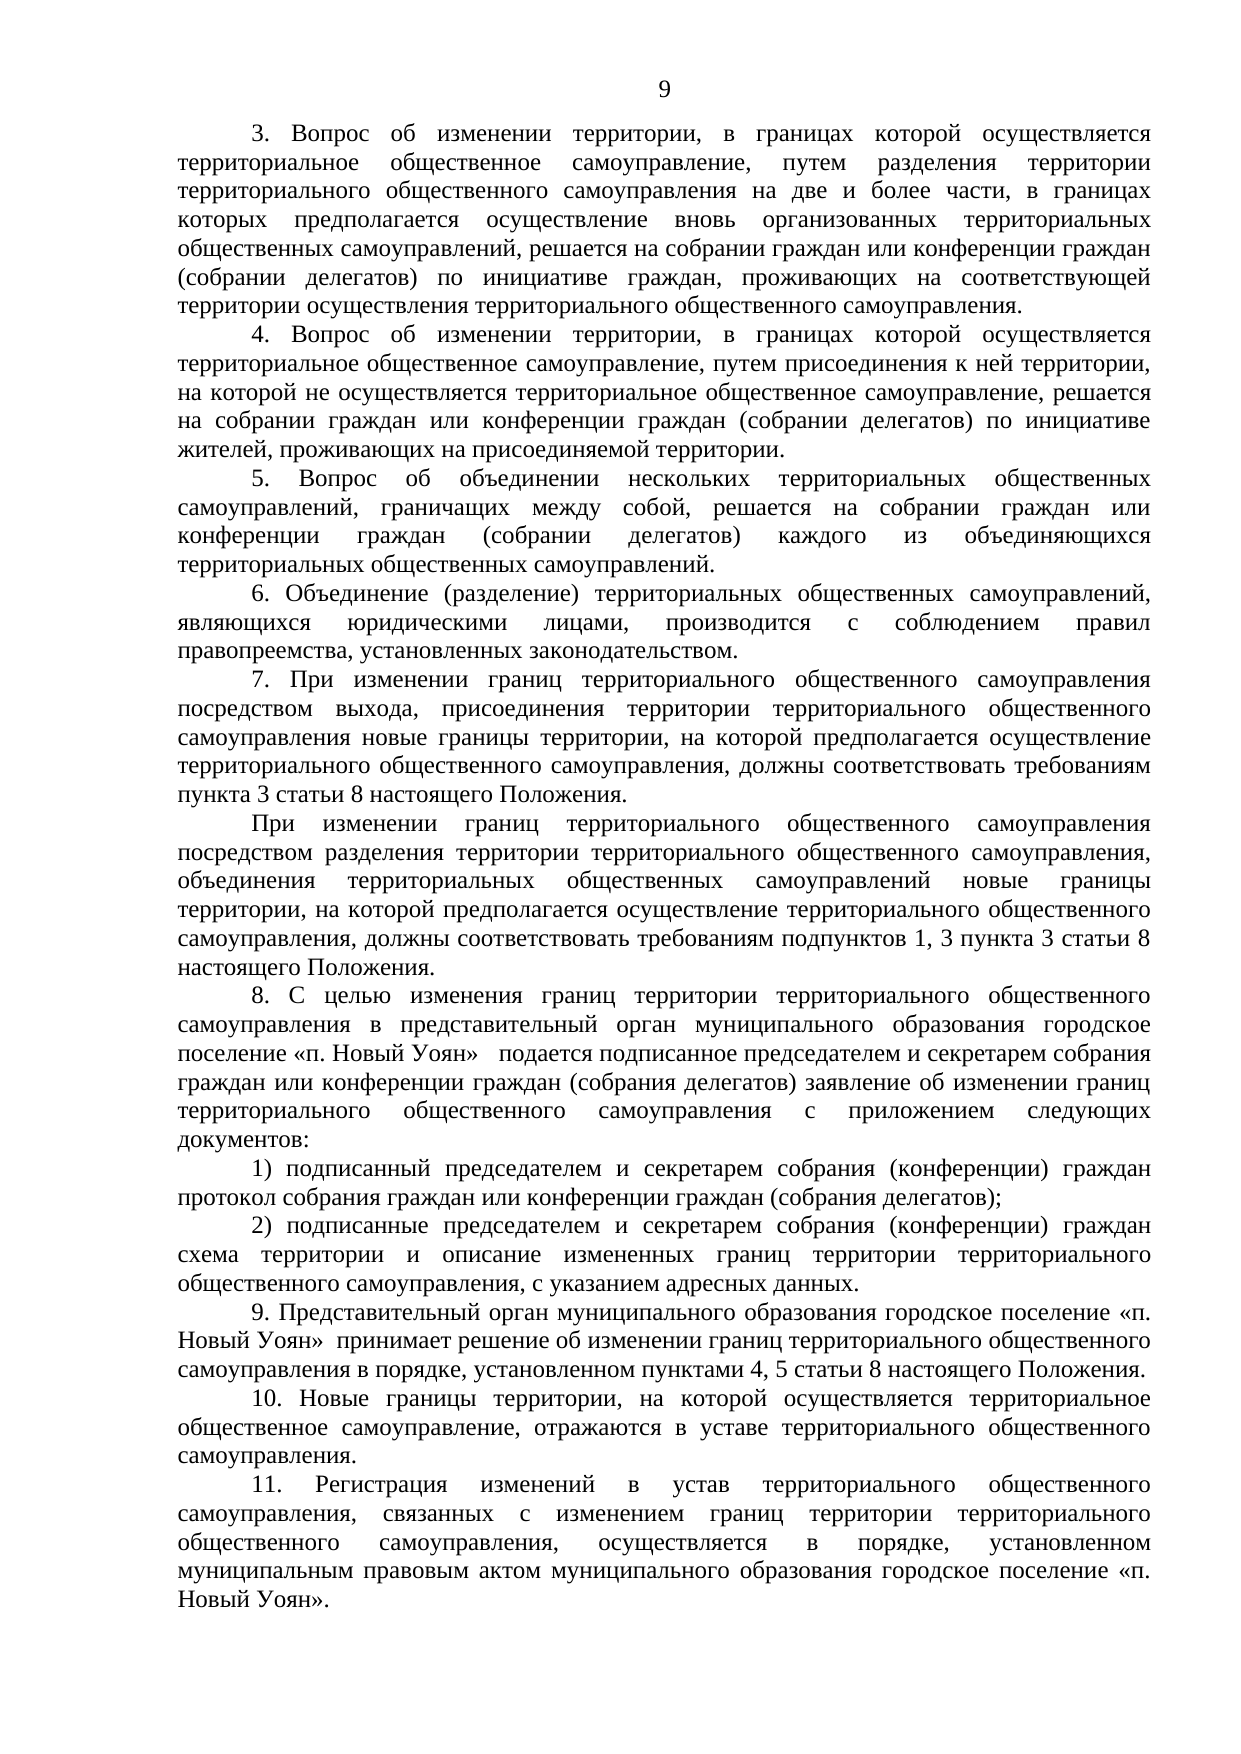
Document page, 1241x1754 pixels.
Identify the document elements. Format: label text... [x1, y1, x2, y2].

text При изменении границ территориального общественного самоуправления посредством разделения территории территориального общественного самоуправления, объединения территориальных общественных самоуправлений новые границы территории, на которой предполагается осуществление территориального общественного самоуправления, должны соответствовать требованиям подпунктов 1, 3 пункта 3 статьи 8 настоящего Положения. [177, 808, 1152, 981]
text 11. Регистрация изменений в устав территориального общественного самоуправления, связанных с изменением границ территории территориального общественного самоуправления, осуществляется в порядке, установленном муниципальным правовым актом муниципального образования городское поселение «п. Новый Уоян». [177, 1469, 1152, 1613]
text 7. При изменении границ территориального общественного самоуправления посредством выхода, присоединения территории территориального общественного самоуправления новые границы территории, на которой предполагается осуществление территориального общественного самоуправления, должны соответствовать требованиям пункта 3 статьи 8 настоящего Положения. [177, 664, 1152, 808]
text 5. Вопрос об объединении нескольких территориальных общественных самоуправлений, граничащих между собой, решается на собрании граждан или конференции граждан (собрании делегатов) каждого из объединяющихся территориальных общественных самоуправлений. [177, 463, 1152, 578]
text 9. Представительный орган муниципального образования городское поселение «п. Новый Уоян» принимает решение об изменении границ территориального общественного самоуправления в порядке, установленном пунктами 4, 5 статьи 8 настоящего Положения. [177, 1297, 1152, 1383]
text 1) подписанный председателем и секретарем собрания (конференции) граждан протокол собрания граждан или конференции граждан (собрания делегатов); [177, 1153, 1152, 1211]
text 8. С целью изменения границ территории территориального общественного самоуправления в представительный орган муниципального образования городское поселение «п. Новый Уоян» подается подписанное председателем и секретарем собрания граждан или конференции граждан (собрания делегатов) заявление об изменении границ территориального общественного самоуправления с приложением следующих документов: [177, 981, 1152, 1153]
text 6. Объединение (разделение) территориальных общественных самоуправлений, являющихся юридическими лицами, производится с соблюдением правил правопреемства, установленных законодательством. [177, 578, 1152, 664]
text 2) подписанные председателем и секретарем собрания (конференции) граждан схема территории и описание измененных границ территории территориального общественного самоуправления, с указанием адресных данных. [177, 1211, 1152, 1297]
text 3. Вопрос об изменении территории, в границах которой осуществляется территориальное общественное самоуправление, путем разделения территории территориального общественного самоуправления на две и более части, в границах которых предполагается осуществление вновь организованных территориальных общественных самоуправлений, решается на собрании граждан или конференции граждан (собрании делегатов) по инициативе граждан, проживающих на соответствующей территории осуществления территориального общественного самоуправления. [177, 118, 1152, 319]
text 10. Новые границы территории, на которой осуществляется территориальное общественное самоуправление, отражаются в уставе территориального общественного самоуправления. [177, 1383, 1152, 1469]
text 4. Вопрос об изменении территории, в границах которой осуществляется территориальное общественное самоуправление, путем присоединения к ней территории, на которой не осуществляется территориальное общественное самоуправление, решается на собрании граждан или конференции граждан (собрании делегатов) по инициативе жителей, проживающих на присоединяемой территории. [177, 319, 1152, 463]
